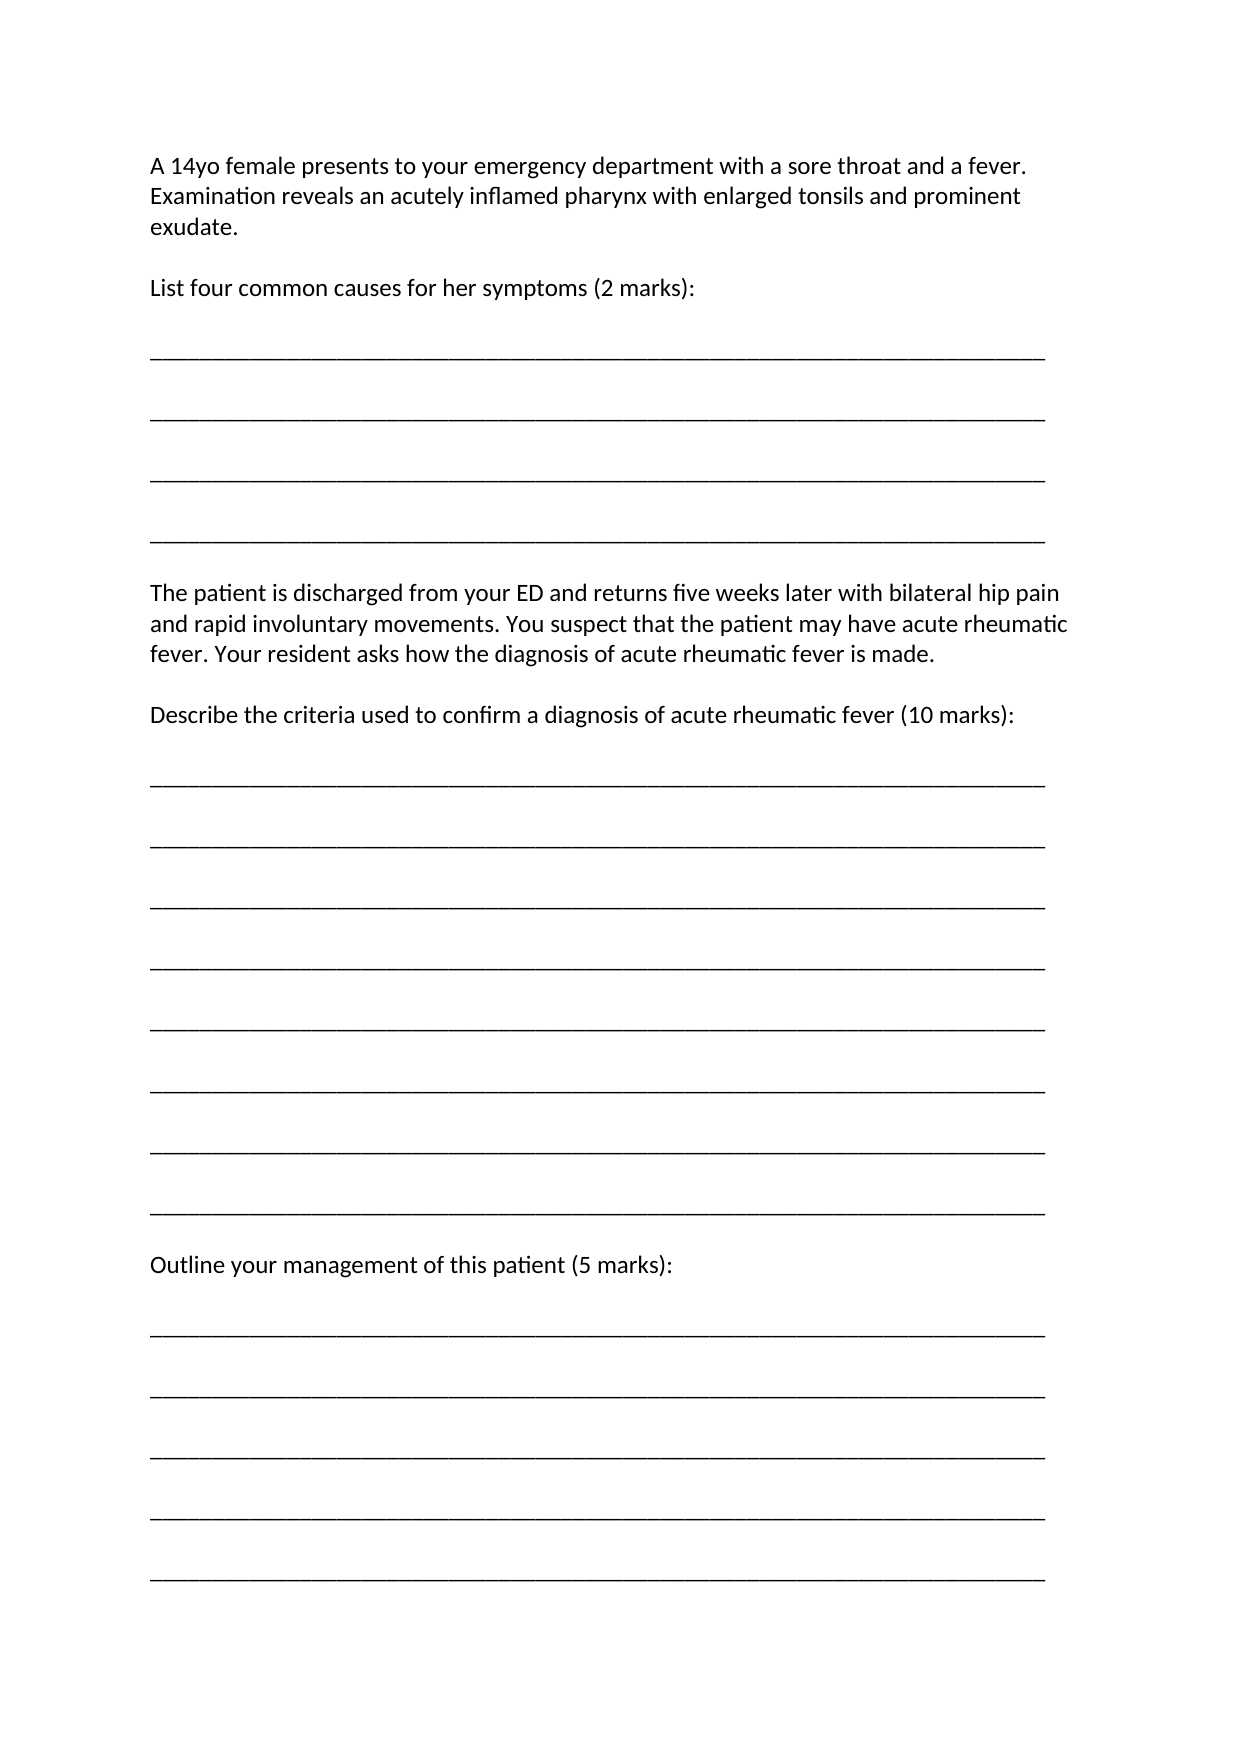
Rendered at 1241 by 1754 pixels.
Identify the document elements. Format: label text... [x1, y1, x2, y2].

text ________________________________________________________________________ [150, 516, 1090, 547]
text ________________________________________________________________________ [150, 1432, 1090, 1462]
text ________________________________________________________________________ [150, 1493, 1090, 1523]
text ________________________________________________________________________ [150, 1066, 1090, 1096]
text ________________________________________________________________________ [150, 882, 1090, 913]
text ________________________________________________________________________ [150, 1371, 1090, 1401]
text ________________________________________________________________________ [150, 943, 1090, 974]
text ________________________________________________________________________ [150, 394, 1090, 425]
text ________________________________________________________________________ [150, 1310, 1090, 1340]
text ________________________________________________________________________ [150, 333, 1090, 364]
text List four common causes for her symptoms (2 marks): [150, 272, 1090, 303]
text ________________________________________________________________________ [150, 1127, 1090, 1157]
text Describe the criteria used to confirm a diagnosis of acute rheumatic fever (10 marks): [150, 699, 1090, 730]
text The patient is discharged from your ED and returns five weeks later with bilateral hip pain and rapid involuntary movements. You suspect that the patient may have acute rheumatic fever. Your resident asks how the diagnosis of acute rheumatic fever is made. [150, 577, 1090, 669]
text A 14yo female presents to your emergency department with a sore throat and a fever. Examination reveals an acutely inflamed pharynx with enlarged tonsils and prominent exudate. [150, 150, 1090, 242]
text ________________________________________________________________________ [150, 821, 1090, 852]
text ________________________________________________________________________ [150, 760, 1090, 791]
text ________________________________________________________________________ [150, 455, 1090, 486]
text ________________________________________________________________________ [150, 1188, 1090, 1218]
text Outline your management of this patient (5 marks): [150, 1249, 1090, 1279]
text ________________________________________________________________________ [150, 1554, 1090, 1584]
text ________________________________________________________________________ [150, 1004, 1090, 1035]
